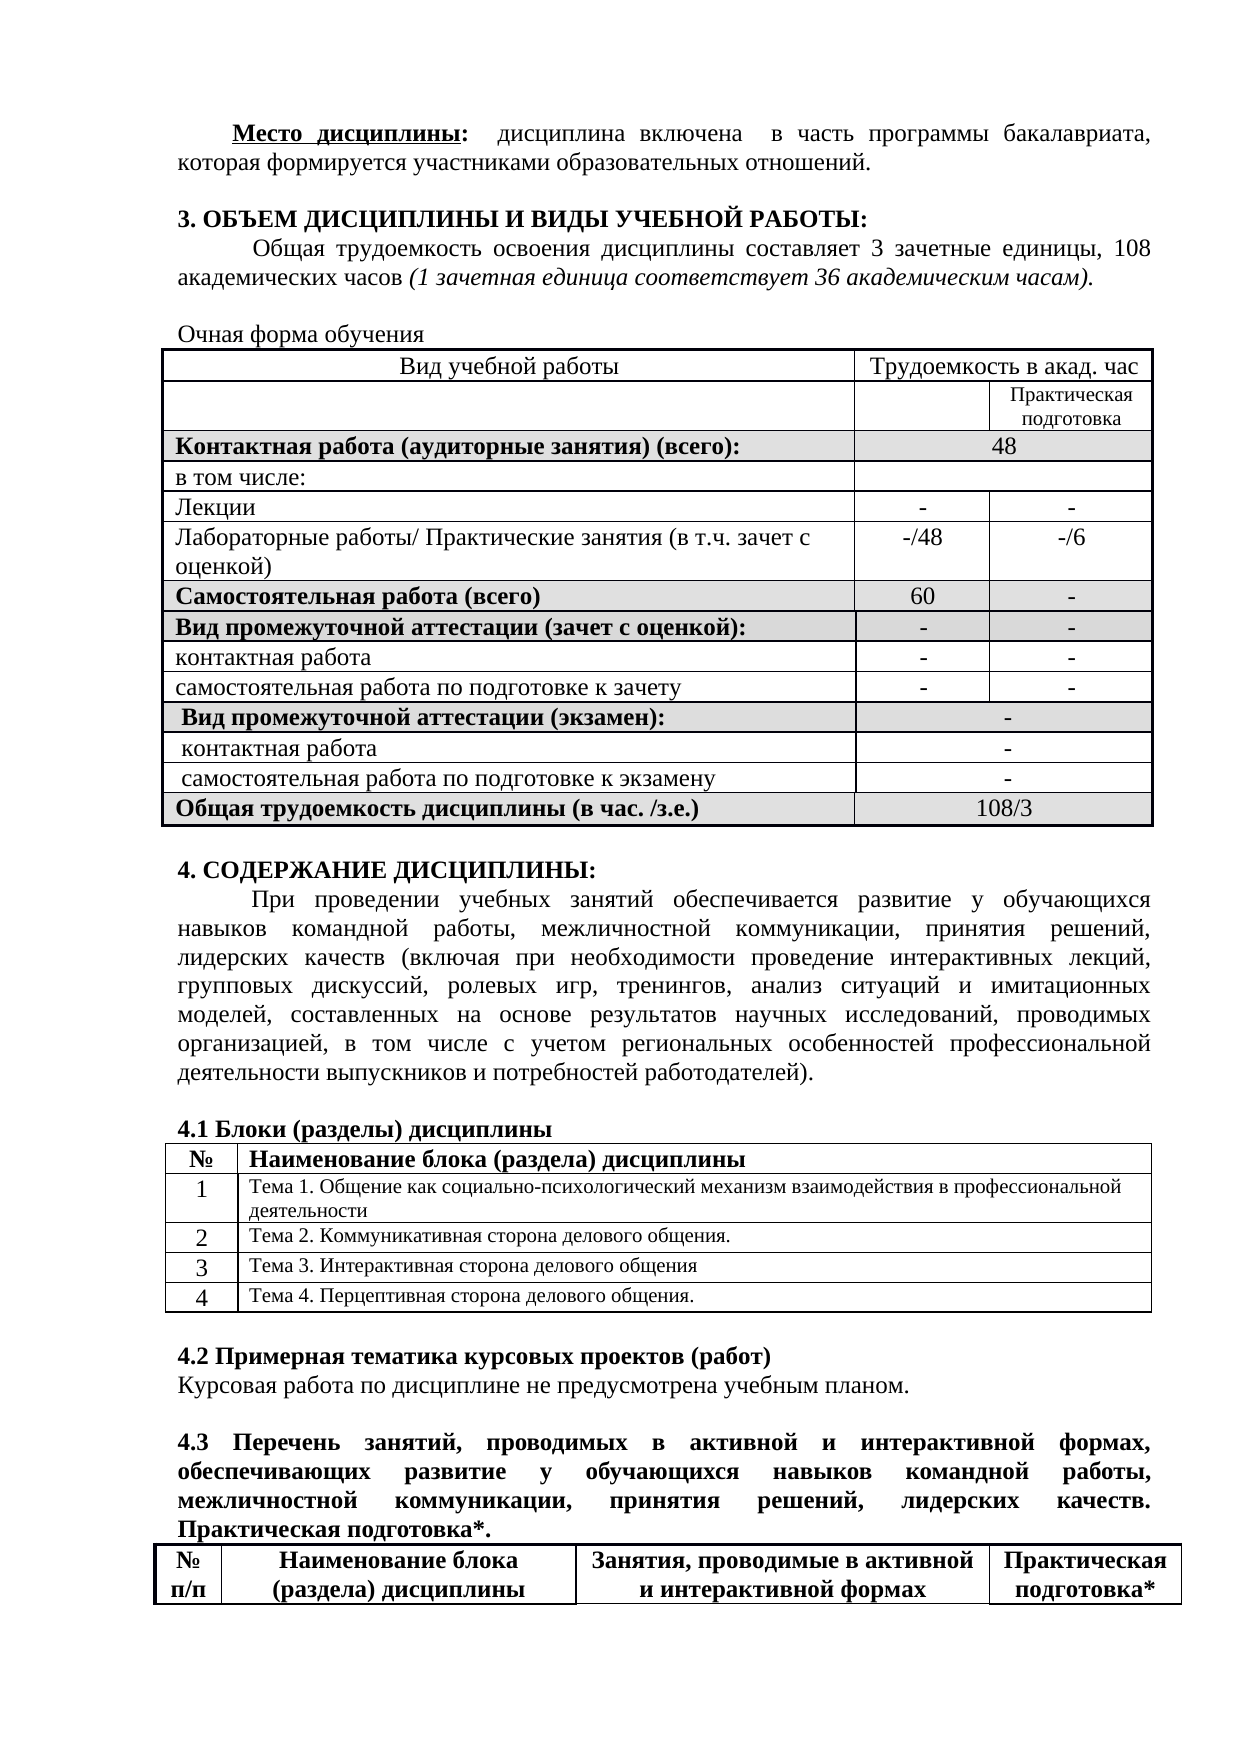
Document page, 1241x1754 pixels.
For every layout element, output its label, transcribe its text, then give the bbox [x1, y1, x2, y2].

table_cell - [990, 581, 1151, 610]
table_cell Тема 4. Перцептивная сторона делового общения. [239, 1283, 1151, 1311]
table_cell самостоятельная работа по подготовке к экзамену [164, 763, 855, 792]
text 4.3 Перечень занятий, проводимых в активной и интерактивной формах, обеспечивающих развитие у обучающихся навыков командной работы, межличностной коммуникации, принятия решений, лидерских качеств. Практическая подготовка*. [177, 1427, 1152, 1542]
text Место дисциплины: дисциплина включена в часть программы бакалавриата, которая формируется участниками образовательных отношений. [177, 118, 1152, 176]
table_cell самостоятельная работа по подготовке к зачету [164, 672, 855, 701]
text 4.2 Примерная тематика курсовых проектов (работ) [177, 1341, 1152, 1370]
table_cell -/6 [990, 522, 1151, 580]
table_cell Лекции [164, 492, 854, 521]
table_cell Тема 3. Интерактивная сторона делового общения [239, 1253, 1151, 1282]
table_cell - [857, 612, 989, 640]
table_header Занятия, проводимые в активной и интерактивной формах [577, 1546, 989, 1603]
table_cell 3 [166, 1253, 237, 1282]
text Общая трудоемкость освоения дисциплины составляет 3 зачетные единицы, 108 академических часов (1 зачетная единица соответствует 36 академическим часам). [177, 233, 1152, 291]
table_cell Общая трудоемкость дисциплины (в час. /з.е.) [164, 793, 854, 824]
text 3. Объем дисциплины и виды учебной работы: [177, 204, 1152, 233]
table_header Трудоемкость в акад. час [855, 351, 1151, 380]
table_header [222, 1546, 575, 1603]
table_header № [166, 1144, 237, 1173]
table_cell Тема 2. Коммуникативная сторона делового общения. [239, 1223, 1151, 1252]
table_cell - [855, 492, 989, 521]
table_cell - [857, 672, 989, 701]
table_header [990, 1546, 1181, 1603]
table_cell Вид промежуточной аттестации (зачет с оценкой): [164, 612, 855, 640]
table_cell [164, 382, 854, 430]
table_cell - [857, 733, 1151, 762]
table_cell Самостоятельная работа (всего) [164, 581, 854, 610]
table_cell - [857, 703, 1151, 731]
table_cell - [990, 672, 1151, 701]
table_cell 48 [855, 431, 1151, 460]
table_header Вид учебной работы [164, 351, 854, 380]
table_cell -/48 [855, 522, 989, 580]
table_cell Тема 1. Общение как социально-психологический механизм взаимодействия в профессиональной деятельности [239, 1174, 1151, 1222]
table_cell контактная работа [164, 642, 855, 671]
table_cell 60 [855, 581, 989, 610]
table_cell Практическая подготовка [990, 382, 1151, 430]
table_cell 4 [166, 1283, 237, 1311]
table_cell - [990, 492, 1151, 521]
text Курсовая работа по дисциплине не предусмотрена учебным планом. [177, 1370, 1152, 1399]
text 4. Содержание дисциплины: [177, 856, 1152, 884]
table_cell - [990, 612, 1151, 640]
text 4.1 Блоки (разделы) дисциплины [177, 1114, 1152, 1143]
table_cell - [990, 642, 1151, 671]
table_header Наименование блока (раздела) дисциплины [238, 1144, 1151, 1173]
table_cell - [857, 642, 989, 671]
table_cell 2 [166, 1223, 237, 1252]
table_cell [855, 382, 989, 430]
table_cell контактная работа [164, 733, 855, 762]
table_cell 108/3 [855, 793, 1151, 824]
table_cell Лабораторные работы/ Практические занятия (в т.ч. зачет с оценкой) [164, 522, 854, 580]
table_header № п/п [157, 1546, 221, 1603]
table_cell [855, 462, 1151, 490]
table_cell Вид промежуточной аттестации (экзамен): [164, 703, 855, 731]
text Очная форма обучения [177, 319, 1152, 348]
table_cell в том числе: [164, 462, 854, 490]
text При проведении учебных занятий обеспечивается развитие у обучающихся навыков командной работы, межличностной коммуникации, принятия решений, лидерских качеств (включая при необходимости проведение интерактивных лекций, групповых дискуссий, ролевых игр, тренингов, анализ ситуаций и имитационных моделей, составленных на основе результатов научных исследований, проводимых организацией, в том числе с учетом региональных особенностей профессиональной деятельности выпускников и потребностей работодателей). [177, 884, 1152, 1086]
table_cell - [857, 763, 1151, 792]
table_cell Контактная работа (аудиторные занятия) (всего): [164, 431, 854, 460]
table_cell 1 [166, 1174, 237, 1222]
